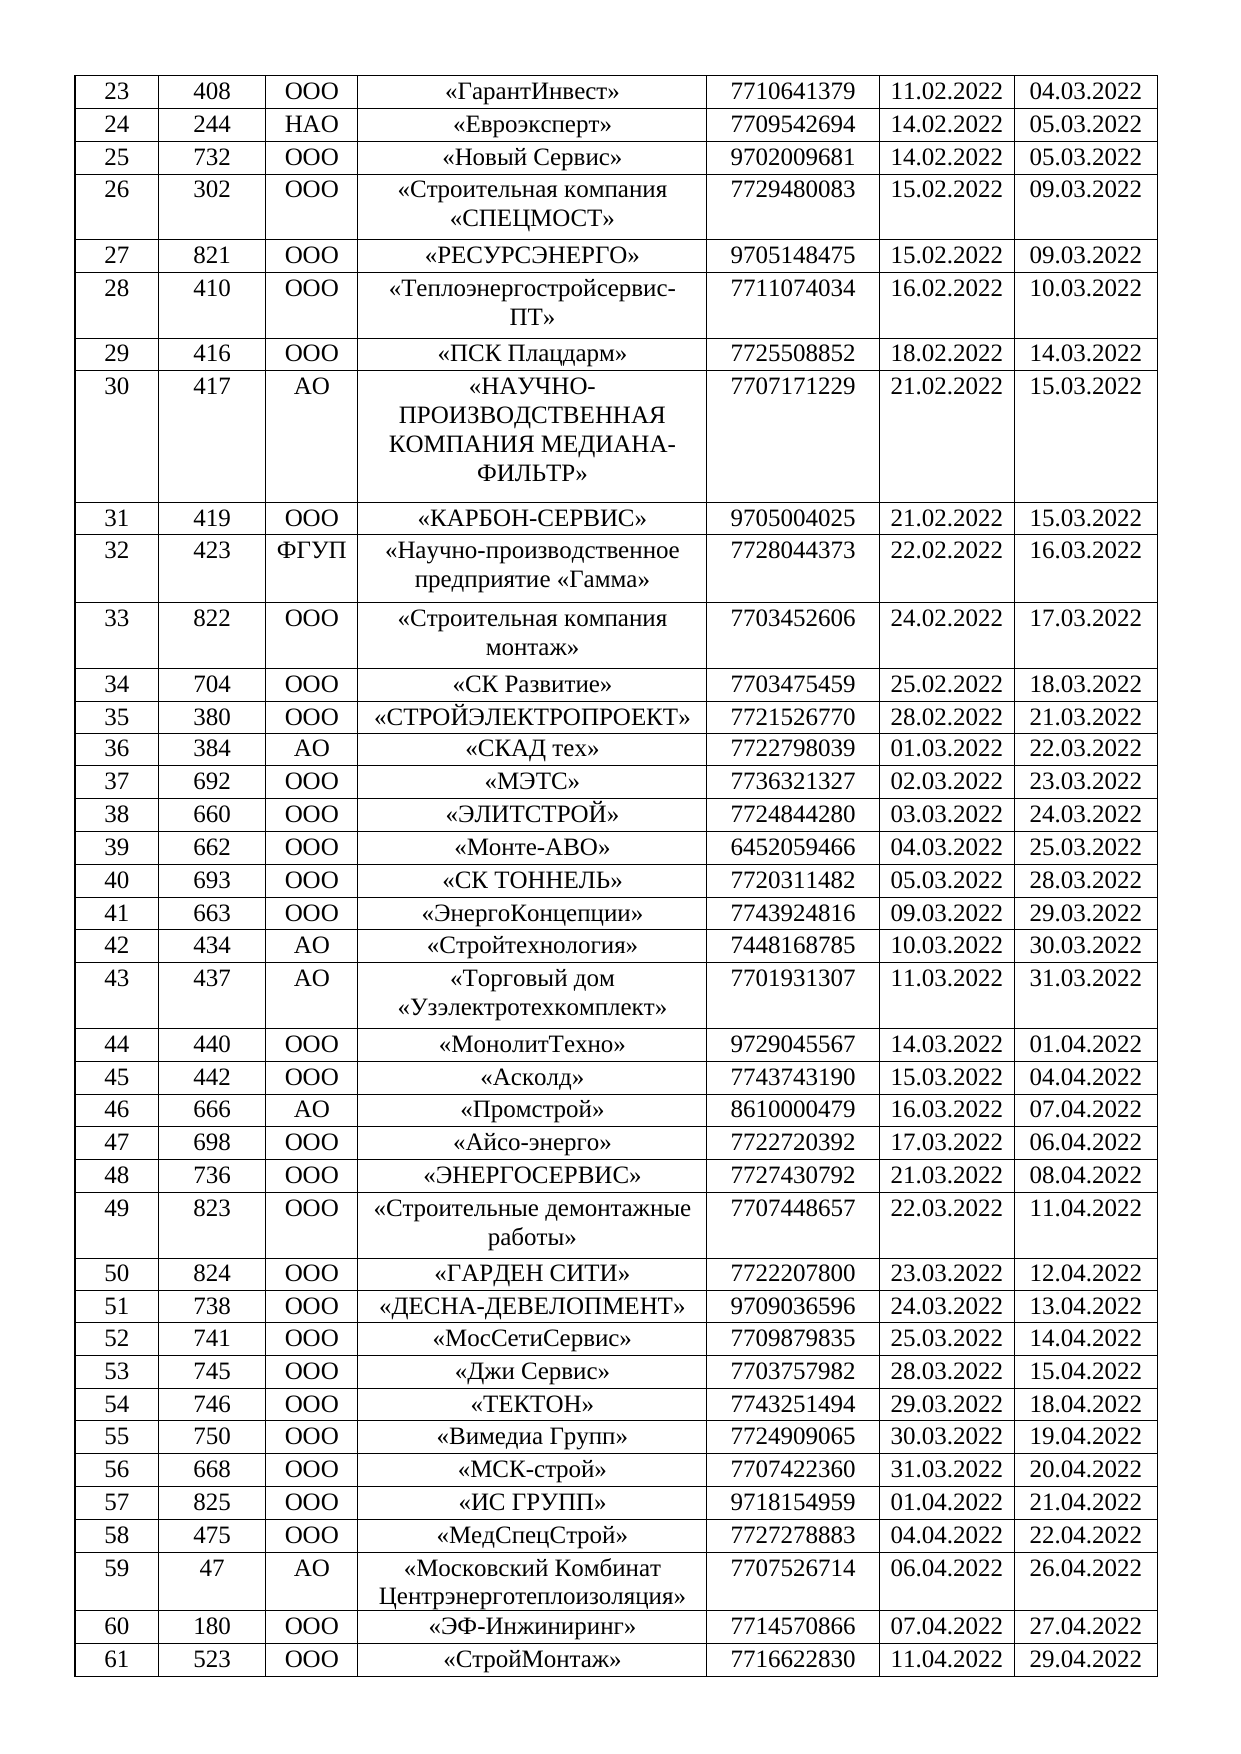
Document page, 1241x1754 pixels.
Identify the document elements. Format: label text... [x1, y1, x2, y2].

table_cell ООО [266, 1062, 357, 1093]
table_cell 01.04.2022 [1015, 1029, 1157, 1061]
table_cell 7716622830 [707, 1644, 879, 1676]
table_cell «Строительная компания «СПЕЦМОСТ» [358, 175, 706, 239]
table_cell 10.03.2022 [880, 930, 1014, 962]
table_cell 698 [159, 1127, 265, 1159]
table_cell 7448168785 [707, 930, 879, 962]
table_cell ООО [266, 832, 357, 864]
table_cell ООО [266, 142, 357, 173]
table_cell 14.02.2022 [880, 142, 1014, 173]
table_cell 58 [76, 1520, 158, 1552]
table_cell 03.03.2022 [880, 799, 1014, 831]
table_cell 61 [76, 1644, 158, 1676]
table_cell 21.04.2022 [1015, 1487, 1157, 1519]
table_cell 417 [159, 371, 265, 502]
table_cell 7722207800 [707, 1259, 879, 1290]
table_cell 7722798039 [707, 734, 879, 765]
table_cell 29.03.2022 [1015, 898, 1157, 929]
table_cell «МосСетиСервис» [358, 1323, 706, 1355]
table_cell НАО [266, 109, 357, 141]
table_cell ООО [266, 1193, 357, 1257]
table_cell 26.04.2022 [1015, 1553, 1157, 1610]
table_cell 16.02.2022 [880, 273, 1014, 337]
table_cell 7703452606 [707, 603, 879, 668]
table_cell 20.04.2022 [1015, 1454, 1157, 1486]
table_cell 24.02.2022 [880, 603, 1014, 668]
table_cell 822 [159, 603, 265, 668]
table_cell «СК ТОННЕЛЬ» [358, 865, 706, 897]
table_cell АО [266, 930, 357, 962]
table_cell ООО [266, 76, 357, 108]
table_cell ООО [266, 1127, 357, 1159]
table_cell 24.03.2022 [1015, 799, 1157, 831]
table_cell 25.03.2022 [880, 1323, 1014, 1355]
table_cell ООО [266, 865, 357, 897]
table_cell 12.04.2022 [1015, 1259, 1157, 1290]
table_cell 46 [76, 1095, 158, 1126]
table_cell 33 [76, 603, 158, 668]
table_cell 475 [159, 1520, 265, 1552]
table_cell ООО [266, 1029, 357, 1061]
table_cell 02.03.2022 [880, 766, 1014, 798]
table_cell 23.03.2022 [1015, 766, 1157, 798]
table_cell 7743251494 [707, 1389, 879, 1420]
table_cell АО [266, 1553, 357, 1610]
table_cell ООО [266, 1323, 357, 1355]
table_cell 39 [76, 832, 158, 864]
table_cell 10.03.2022 [1015, 273, 1157, 337]
table_cell «НАУЧНО-ПРОИЗВОДСТВЕННАЯ КОМПАНИЯ МЕДИАНА-ФИЛЬТР» [358, 371, 706, 502]
table_cell 57 [76, 1487, 158, 1519]
table_cell 741 [159, 1323, 265, 1355]
table_cell 41 [76, 898, 158, 929]
table_cell 6452059466 [707, 832, 879, 864]
table_cell АО [266, 734, 357, 765]
table_cell 59 [76, 1553, 158, 1610]
table_cell 7727430792 [707, 1160, 879, 1192]
table_cell ООО [266, 1389, 357, 1420]
table_cell 25.02.2022 [880, 669, 1014, 701]
table_cell 11.04.2022 [880, 1644, 1014, 1676]
table_cell 11.03.2022 [880, 963, 1014, 1028]
table_cell 9705004025 [707, 503, 879, 534]
table_cell «Стройтехнология» [358, 930, 706, 962]
table_cell 06.04.2022 [880, 1553, 1014, 1610]
table_cell 9718154959 [707, 1487, 879, 1519]
table_cell «Асколд» [358, 1062, 706, 1093]
table_cell ФГУП [266, 535, 357, 602]
table_cell 660 [159, 799, 265, 831]
table_cell 732 [159, 142, 265, 173]
table_cell 11.02.2022 [880, 76, 1014, 108]
table_cell 7721526770 [707, 702, 879, 732]
table_cell 408 [159, 76, 265, 108]
table_cell 28.03.2022 [880, 1356, 1014, 1388]
table_cell «Научно-производственное предприятие «Гамма» [358, 535, 706, 602]
table_cell 05.03.2022 [880, 865, 1014, 897]
table_cell 22.03.2022 [1015, 734, 1157, 765]
table_cell 7728044373 [707, 535, 879, 602]
table_cell ООО [266, 1644, 357, 1676]
table_cell 9705148475 [707, 240, 879, 272]
table_cell ООО [266, 1520, 357, 1552]
table_cell 23.03.2022 [880, 1259, 1014, 1290]
table_cell «Торговый дом «Узэлектротехкомплект» [358, 963, 706, 1028]
table_cell 7710641379 [707, 76, 879, 108]
table_cell 8610000479 [707, 1095, 879, 1126]
table_cell 30 [76, 371, 158, 502]
table_cell 01.04.2022 [880, 1487, 1014, 1519]
table_cell 36 [76, 734, 158, 765]
table_cell 25 [76, 142, 158, 173]
table_cell ООО [266, 1356, 357, 1388]
table_cell «Айсо-энерго» [358, 1127, 706, 1159]
table_cell 14.03.2022 [880, 1029, 1014, 1061]
table_cell 17.03.2022 [1015, 603, 1157, 668]
table_cell 48 [76, 1160, 158, 1192]
table_cell «СК Развитие» [358, 669, 706, 701]
table_cell 29.03.2022 [880, 1389, 1014, 1420]
table_cell 43 [76, 963, 158, 1028]
table_cell 663 [159, 898, 265, 929]
table_cell 7727278883 [707, 1520, 879, 1552]
table_cell 38 [76, 799, 158, 831]
table_cell 11.04.2022 [1015, 1193, 1157, 1257]
table_cell 28.02.2022 [880, 702, 1014, 732]
table_cell 384 [159, 734, 265, 765]
table_cell «МедСпецСтрой» [358, 1520, 706, 1552]
table_cell ООО [266, 766, 357, 798]
table_cell «ЭЛИТСТРОЙ» [358, 799, 706, 831]
table_cell 21.03.2022 [880, 1160, 1014, 1192]
table_cell 37 [76, 766, 158, 798]
table_cell 668 [159, 1454, 265, 1486]
table_cell «Строительные демонтажные работы» [358, 1193, 706, 1257]
table_cell 21.03.2022 [1015, 702, 1157, 732]
table_cell 23 [76, 76, 158, 108]
table_cell 47 [159, 1553, 265, 1610]
table_cell 49 [76, 1193, 158, 1257]
table_cell «Промстрой» [358, 1095, 706, 1126]
table_cell ООО [266, 1611, 357, 1643]
table_cell АО [266, 1095, 357, 1126]
table_cell 825 [159, 1487, 265, 1519]
table_cell 7703757982 [707, 1356, 879, 1388]
table_cell 29.04.2022 [1015, 1644, 1157, 1676]
table_cell 7707422360 [707, 1454, 879, 1486]
table_cell «Вимедиа Групп» [358, 1421, 706, 1453]
table_cell 15.04.2022 [1015, 1356, 1157, 1388]
table_cell 30.03.2022 [1015, 930, 1157, 962]
table_cell 27 [76, 240, 158, 272]
table_cell «СТРОЙЭЛЕКТРОПРОЕКТ» [358, 702, 706, 732]
table_cell 7701931307 [707, 963, 879, 1028]
table_cell 06.04.2022 [1015, 1127, 1157, 1159]
table_cell 22.02.2022 [880, 535, 1014, 602]
table_cell 21.02.2022 [880, 371, 1014, 502]
table_cell 419 [159, 503, 265, 534]
table_cell ООО [266, 669, 357, 701]
table_cell 21.02.2022 [880, 503, 1014, 534]
table_cell 18.04.2022 [1015, 1389, 1157, 1420]
table_cell 15.02.2022 [880, 240, 1014, 272]
table_cell 18.02.2022 [880, 339, 1014, 370]
table_cell 45 [76, 1062, 158, 1093]
table_cell 302 [159, 175, 265, 239]
table_cell 14.04.2022 [1015, 1323, 1157, 1355]
table_cell «ГарантИнвест» [358, 76, 706, 108]
table_cell ООО [266, 1160, 357, 1192]
table_cell ООО [266, 1454, 357, 1486]
table_cell ООО [266, 1291, 357, 1322]
table_cell 31.03.2022 [880, 1454, 1014, 1486]
table_cell «РЕСУРСЭНЕРГО» [358, 240, 706, 272]
table_cell АО [266, 963, 357, 1028]
table_cell «МонолитТехно» [358, 1029, 706, 1061]
table_cell 16.03.2022 [880, 1095, 1014, 1126]
table_cell ООО [266, 240, 357, 272]
table_cell 47 [76, 1127, 158, 1159]
table_cell 15.02.2022 [880, 175, 1014, 239]
table_cell 9729045567 [707, 1029, 879, 1061]
table_cell 01.03.2022 [880, 734, 1014, 765]
table_cell 823 [159, 1193, 265, 1257]
table_cell 09.03.2022 [880, 898, 1014, 929]
table_cell 434 [159, 930, 265, 962]
table_cell ООО [266, 1487, 357, 1519]
table_cell 54 [76, 1389, 158, 1420]
table_cell 14.03.2022 [1015, 339, 1157, 370]
table_cell 27.04.2022 [1015, 1611, 1157, 1643]
table_cell 18.03.2022 [1015, 669, 1157, 701]
table_cell ООО [266, 603, 357, 668]
table_cell ООО [266, 898, 357, 929]
table_cell «ТЕКТОН» [358, 1389, 706, 1420]
table_cell ООО [266, 799, 357, 831]
table_cell 04.04.2022 [1015, 1062, 1157, 1093]
table_cell 28.03.2022 [1015, 865, 1157, 897]
table_cell 7736321327 [707, 766, 879, 798]
table_cell 7707448657 [707, 1193, 879, 1257]
table_cell 35 [76, 702, 158, 732]
table_cell 32 [76, 535, 158, 602]
table_cell ООО [266, 1259, 357, 1290]
table_cell 55 [76, 1421, 158, 1453]
table_cell 7709879835 [707, 1323, 879, 1355]
table_cell 9709036596 [707, 1291, 879, 1322]
table_cell 40 [76, 865, 158, 897]
table_cell «Строительная компания монтаж» [358, 603, 706, 668]
table_cell 53 [76, 1356, 158, 1388]
table_cell «Монте-АВО» [358, 832, 706, 864]
table_cell 51 [76, 1291, 158, 1322]
table_cell 34 [76, 669, 158, 701]
table_cell 704 [159, 669, 265, 701]
table_cell 42 [76, 930, 158, 962]
table_cell 22.03.2022 [880, 1193, 1014, 1257]
table_cell «Теплоэнергостройсервис-ПТ» [358, 273, 706, 337]
table_cell ООО [266, 1421, 357, 1453]
table_cell 7724844280 [707, 799, 879, 831]
table_cell 380 [159, 702, 265, 732]
table_cell 736 [159, 1160, 265, 1192]
table_cell 05.03.2022 [1015, 109, 1157, 141]
table_cell 7720311482 [707, 865, 879, 897]
table_cell 738 [159, 1291, 265, 1322]
table_cell ООО [266, 339, 357, 370]
table_cell 437 [159, 963, 265, 1028]
table_cell 7714570866 [707, 1611, 879, 1643]
table_cell 7743924816 [707, 898, 879, 929]
table_cell 442 [159, 1062, 265, 1093]
table_cell ООО [266, 273, 357, 337]
table_cell 15.03.2022 [880, 1062, 1014, 1093]
table_cell 750 [159, 1421, 265, 1453]
table_cell «ДЕСНА-ДЕВЕЛОПМЕНТ» [358, 1291, 706, 1322]
table_cell 24 [76, 109, 158, 141]
table_cell «Новый Сервис» [358, 142, 706, 173]
table_cell 824 [159, 1259, 265, 1290]
table_cell 22.04.2022 [1015, 1520, 1157, 1552]
table_cell 13.04.2022 [1015, 1291, 1157, 1322]
table_cell «ГАРДЕН СИТИ» [358, 1259, 706, 1290]
table_cell «СКАД тех» [358, 734, 706, 765]
table_cell 44 [76, 1029, 158, 1061]
table_cell «ПСК Плацдарм» [358, 339, 706, 370]
table_cell 423 [159, 535, 265, 602]
table_cell 30.03.2022 [880, 1421, 1014, 1453]
table_cell «Евроэксперт» [358, 109, 706, 141]
table_cell 09.03.2022 [1015, 240, 1157, 272]
table_cell 52 [76, 1323, 158, 1355]
table_cell 15.03.2022 [1015, 371, 1157, 502]
table_cell 416 [159, 339, 265, 370]
table_cell 05.03.2022 [1015, 142, 1157, 173]
table_cell 14.02.2022 [880, 109, 1014, 141]
table_cell 693 [159, 865, 265, 897]
table_cell 04.04.2022 [880, 1520, 1014, 1552]
table_cell «ЭНЕРГОСЕРВИС» [358, 1160, 706, 1192]
table_cell 440 [159, 1029, 265, 1061]
table_cell 07.04.2022 [1015, 1095, 1157, 1126]
table_cell 7709542694 [707, 109, 879, 141]
table_cell 410 [159, 273, 265, 337]
table_cell 15.03.2022 [1015, 503, 1157, 534]
table_cell 17.03.2022 [880, 1127, 1014, 1159]
table_cell 7707526714 [707, 1553, 879, 1610]
table_cell «ИС ГРУПП» [358, 1487, 706, 1519]
table_cell 26 [76, 175, 158, 239]
table_cell 04.03.2022 [1015, 76, 1157, 108]
table_cell 24.03.2022 [880, 1291, 1014, 1322]
table_cell 28 [76, 273, 158, 337]
table_cell «КАРБОН-СЕРВИС» [358, 503, 706, 534]
table_cell 04.03.2022 [880, 832, 1014, 864]
table_cell «Джи Сервис» [358, 1356, 706, 1388]
table_cell 7711074034 [707, 273, 879, 337]
table_cell 7722720392 [707, 1127, 879, 1159]
table_cell 821 [159, 240, 265, 272]
table_cell 25.03.2022 [1015, 832, 1157, 864]
table_cell 56 [76, 1454, 158, 1486]
table_cell 7724909065 [707, 1421, 879, 1453]
table_cell 746 [159, 1389, 265, 1420]
table_cell 244 [159, 109, 265, 141]
table_cell 7729480083 [707, 175, 879, 239]
table_cell 666 [159, 1095, 265, 1126]
table_cell ООО [266, 175, 357, 239]
table_cell 09.03.2022 [1015, 175, 1157, 239]
table_cell АО [266, 371, 357, 502]
table_cell 60 [76, 1611, 158, 1643]
table_cell 7725508852 [707, 339, 879, 370]
table_cell 7743743190 [707, 1062, 879, 1093]
table_cell 662 [159, 832, 265, 864]
table_cell 19.04.2022 [1015, 1421, 1157, 1453]
table_cell ООО [266, 503, 357, 534]
table_cell «МСК-строй» [358, 1454, 706, 1486]
table_cell 31 [76, 503, 158, 534]
table_cell 7703475459 [707, 669, 879, 701]
table_cell «Московский Комбинат Центрэнерготеплоизоляция» [358, 1553, 706, 1610]
table_cell 31.03.2022 [1015, 963, 1157, 1028]
table_cell 9702009681 [707, 142, 879, 173]
table_cell ООО [266, 702, 357, 732]
table_cell 08.04.2022 [1015, 1160, 1157, 1192]
table_cell «СтройМонтаж» [358, 1644, 706, 1676]
table_cell 745 [159, 1356, 265, 1388]
table_cell 07.04.2022 [880, 1611, 1014, 1643]
table_cell 180 [159, 1611, 265, 1643]
table_cell 523 [159, 1644, 265, 1676]
table_cell 29 [76, 339, 158, 370]
table_cell 7707171229 [707, 371, 879, 502]
table_cell «ЭФ-Инжиниринг» [358, 1611, 706, 1643]
table_cell «ЭнергоКонцепции» [358, 898, 706, 929]
table_cell 50 [76, 1259, 158, 1290]
table_cell 692 [159, 766, 265, 798]
table_cell «МЭТС» [358, 766, 706, 798]
table_cell 16.03.2022 [1015, 535, 1157, 602]
